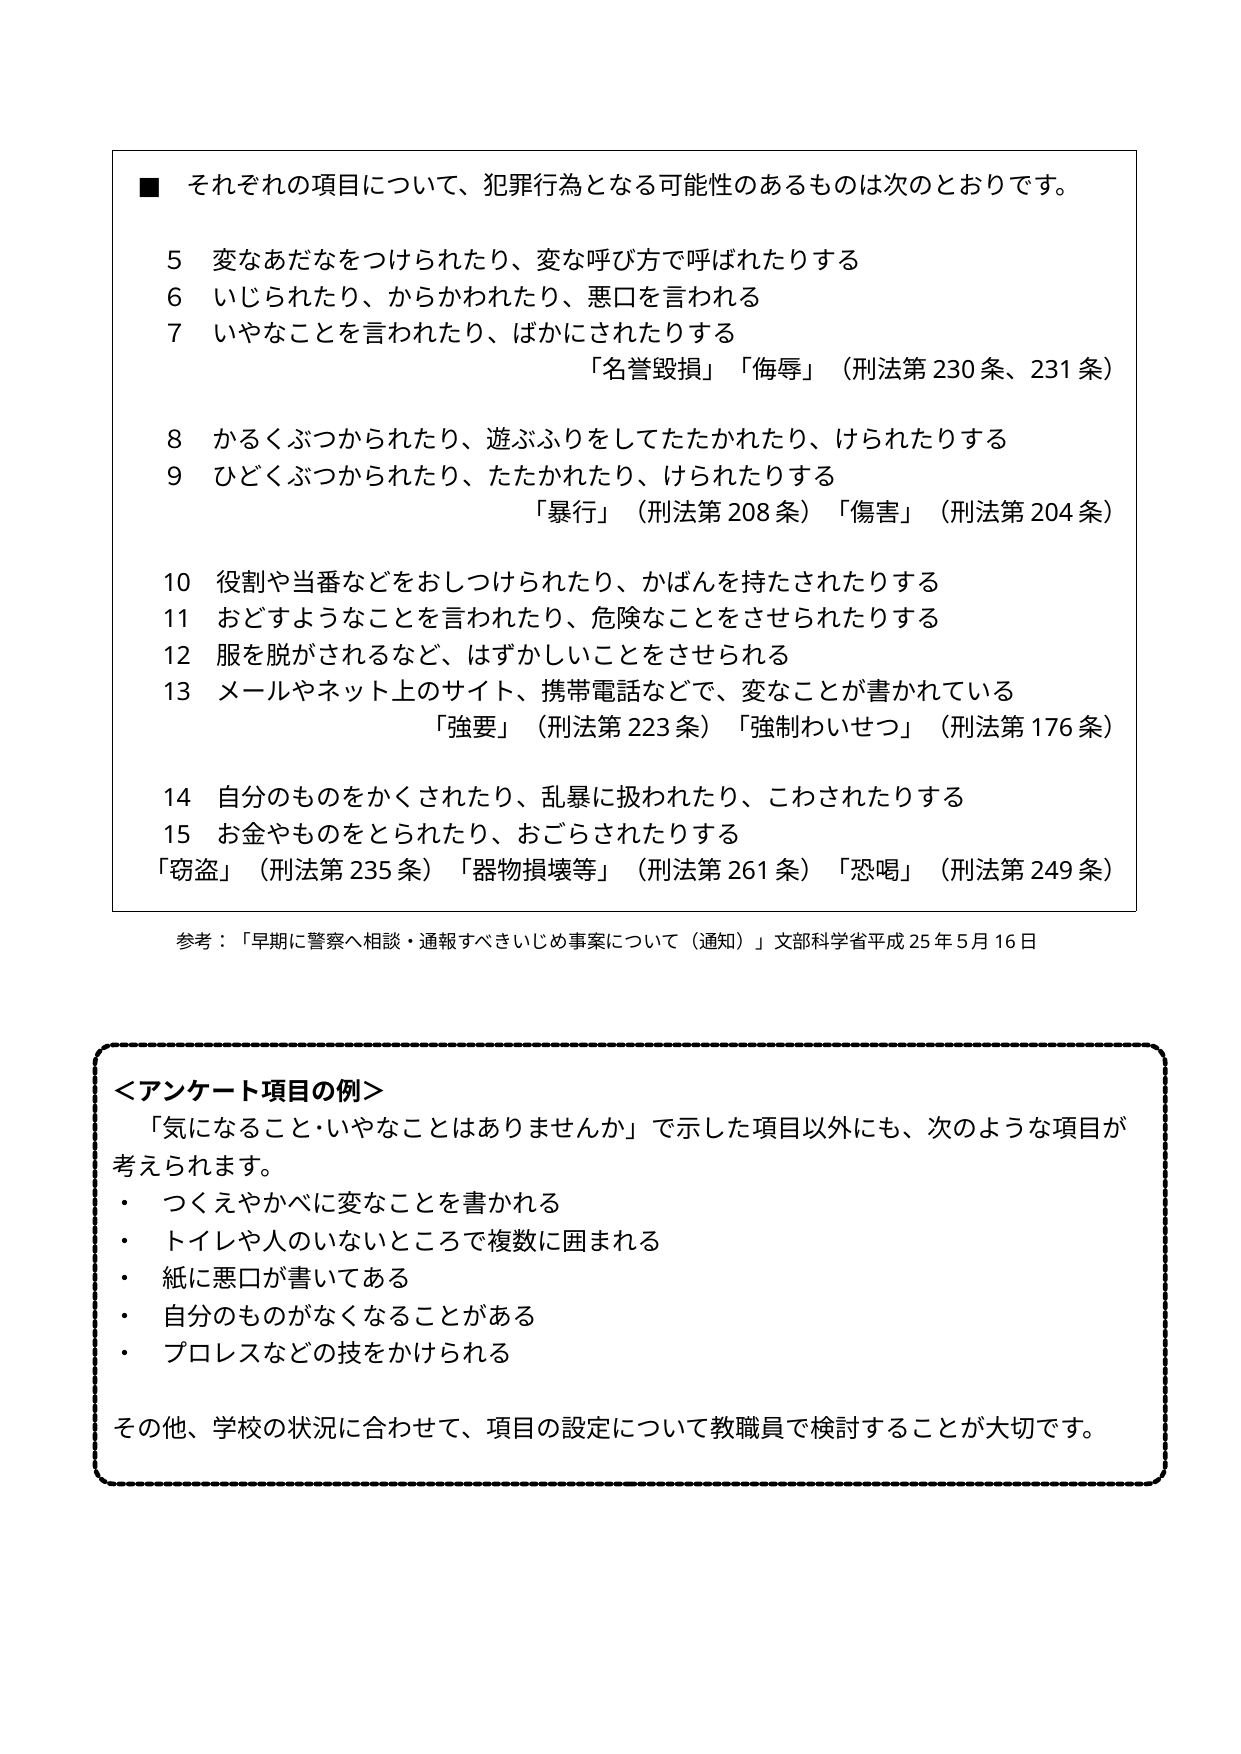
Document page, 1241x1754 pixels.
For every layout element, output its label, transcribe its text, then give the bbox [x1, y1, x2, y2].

text 15 お金やものをとられたり、おごらされたりする [113, 814, 1128, 850]
text ・ トイレや人のいないところで複数に囲まれる [112, 1221, 1128, 1258]
text 14 自分のものをかくされたり、乱暴に扱われたり、こわされたりする [162, 778, 1128, 814]
text ■ それぞれの項目について、犯罪行為となる可能性のあるものは次のとおりです。 [137, 164, 1128, 202]
text ・ プロレスなどの技をかけられる [112, 1333, 1128, 1371]
text ８ かるくぶつかられたり、遊ぶふりをしてたたかれたり、けられたりする [162, 420, 1128, 456]
text 11 おどすようなことを言われたり、危険なことをさせられたりする [162, 599, 1128, 635]
text ６ いじられたり、からかわれたり、悪口を言われる [162, 277, 1128, 313]
text ９ ひどくぶつかられたり、たたかれたり、けられたりする [162, 456, 1128, 492]
text 「窃盗」（刑法第235条）「器物損壊等」（刑法第261条）「恐喝」（刑法第249条） [113, 850, 1128, 887]
text ・ 紙に悪口が書いてある [112, 1258, 1128, 1296]
text その他、学校の状況に合わせて、項目の設定について教職員で検討することが大切です。 [112, 1408, 1128, 1446]
text ・ つくえやかべに変なことを書かれる [112, 1183, 1128, 1221]
text 12 服を脱がされるなど、はずかしいことをさせられる [113, 635, 1128, 671]
text ・ 自分のものがなくなることがある [112, 1296, 1128, 1333]
text 「気になること･いやなことはありませんか」で示した項目以外にも、次のような項目が考えられます。 [112, 1108, 1128, 1183]
text 13 メールやネット上のサイト、携帯電話などで、変なことが書かれている [113, 671, 1128, 708]
text 「強要」（刑法第223条）「強制わいせつ」（刑法第176条） [113, 708, 1128, 744]
text ７ いやなことを言われたり、ばかにされたりする [162, 313, 1128, 349]
text 「暴行」（刑法第208条）「傷害」（刑法第204条） [113, 492, 1128, 528]
text ５ 変なあだなをつけられたり、変な呼び方で呼ばれたりする [137, 239, 1128, 277]
text ＜アンケート項目の例＞ [112, 1071, 1128, 1108]
text 10 役割や当番などをおしつけられたり、かばんを持たされたりする [162, 563, 1128, 599]
text 「名誉毀損」「侮辱」（刑法第230条、231条） [162, 349, 1128, 386]
